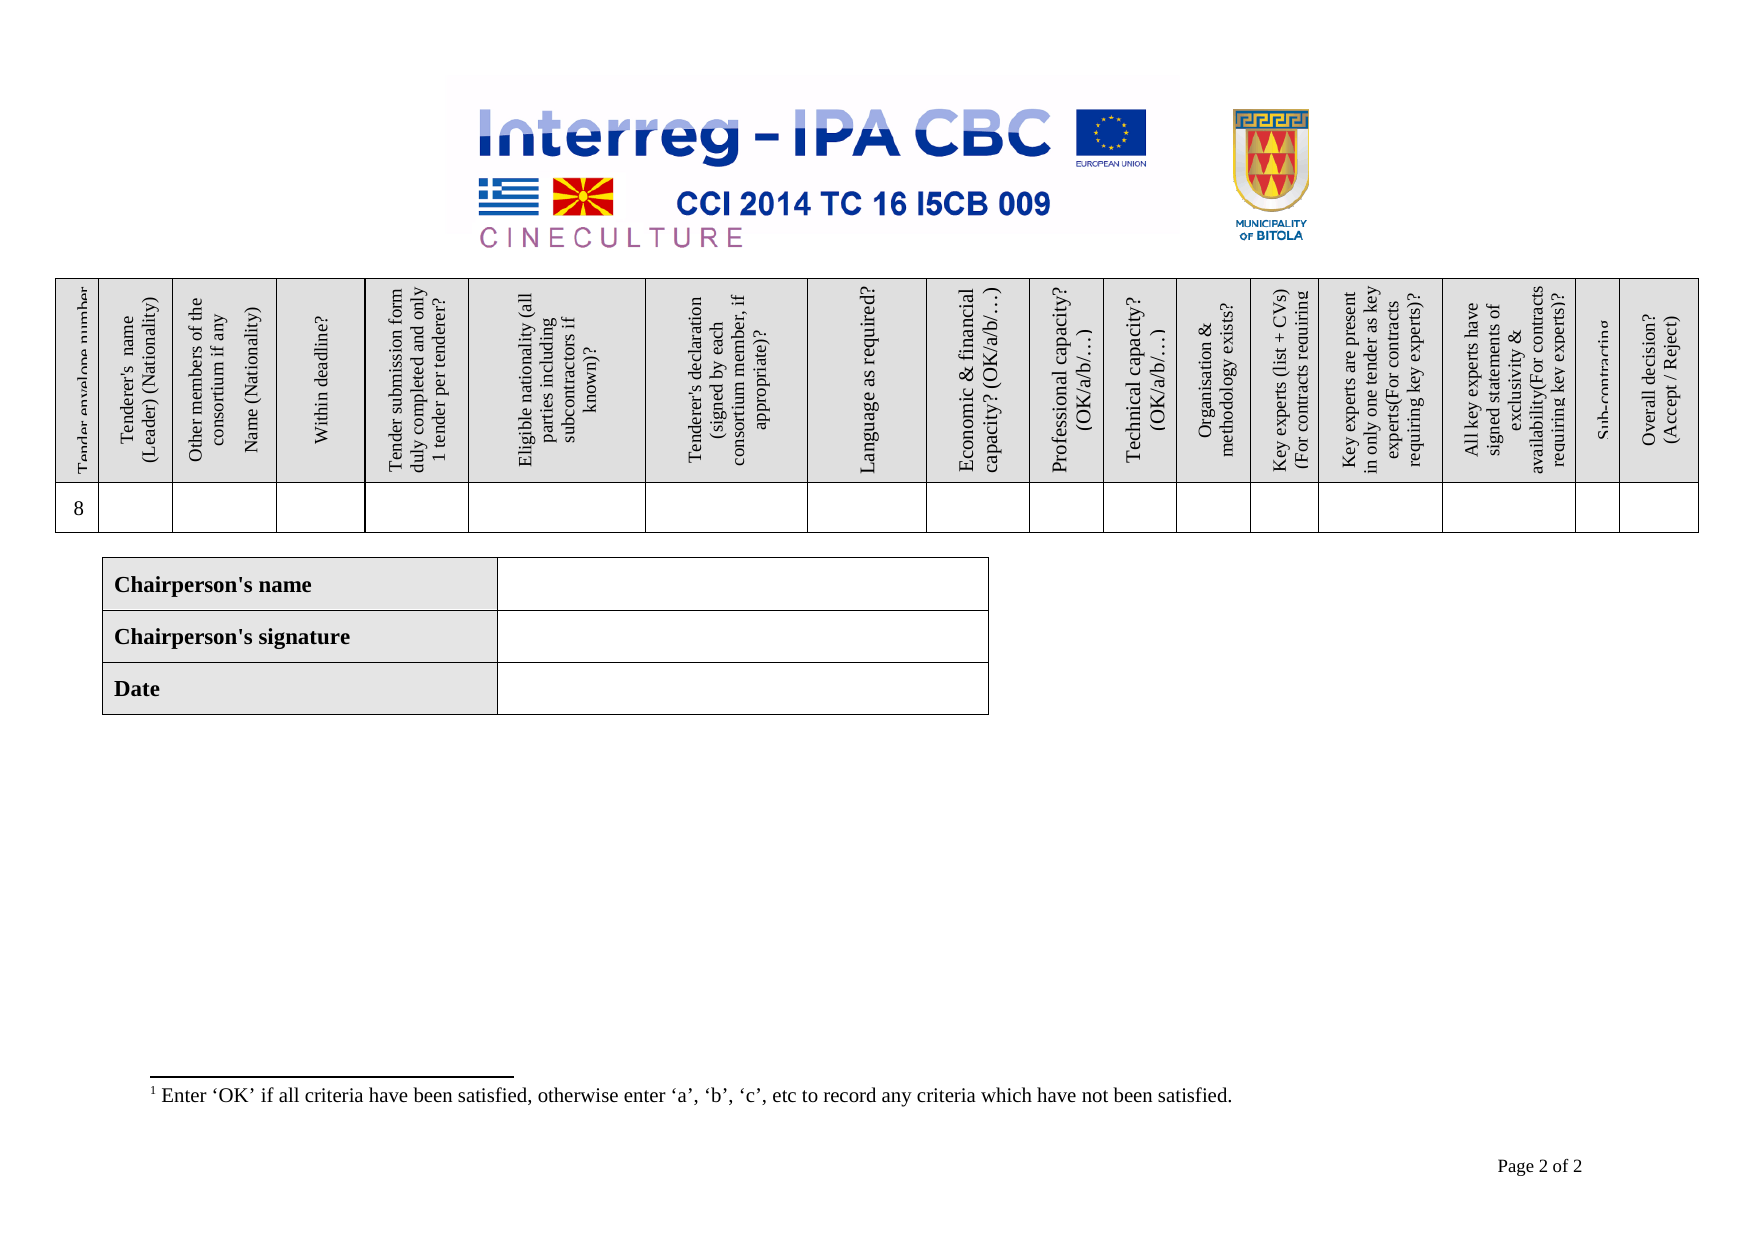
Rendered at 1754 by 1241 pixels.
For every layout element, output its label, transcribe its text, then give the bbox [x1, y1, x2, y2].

table_header All key experts have signed statements of exclusivity & availability(For contracts requiring key experts)? [1443, 279, 1575, 482]
table_header Sub-contracting statement acceptable? [1576, 279, 1619, 482]
table_header Key experts are present in only one tender as key experts(For contracts requiring key experts)? [1319, 279, 1442, 482]
table_cell [277, 483, 364, 532]
table_header Tenderer's declaration (signed by each consortium member, if appropriate)? [646, 279, 807, 482]
table_header Tender submission form duly completed and only 1 tender per tenderer? [366, 279, 468, 482]
table_header Organisation & methodology exists? [1177, 279, 1250, 482]
table_cell [173, 483, 276, 532]
picture [445, 75, 1309, 254]
table_cell [366, 483, 468, 532]
table_cell [498, 611, 988, 662]
table_header Key experts (list + CVs)(For contracts requiring key experts)? [1251, 279, 1318, 482]
table_header Language as required? [808, 279, 926, 482]
table_header [498, 558, 988, 609]
table_header Other members of the consortium if any Name (Nationality) [173, 279, 276, 482]
table_cell [927, 483, 1029, 532]
table_cell [1177, 483, 1250, 532]
table_cell Chairperson's signature [103, 611, 497, 662]
table_cell [1251, 483, 1318, 532]
table_header Chairperson's name [103, 558, 497, 609]
table_cell [99, 483, 172, 532]
table_header Eligible nationality (all parties including subcontractors if known)? [469, 279, 645, 482]
table_header Tender envelope number [56, 279, 98, 482]
table_cell [646, 483, 807, 532]
table_cell [1030, 483, 1103, 532]
table_header Within deadline? [277, 279, 364, 482]
table_header Tenderer's name (Leader) (Nationality) [99, 279, 172, 482]
table_header Overall decision? (Accept / Reject) [1620, 279, 1698, 482]
table_cell 8 [56, 483, 98, 532]
table_header Professional capacity? (OK/a/b/…) [1030, 279, 1103, 482]
table_header Technical capacity? (OK/a/b/…) [1104, 279, 1176, 482]
table_cell [1443, 483, 1575, 532]
table_cell [808, 483, 926, 532]
table_header Economic & financial capacity? (OK/a/b/…) [927, 279, 1029, 482]
table_cell [1620, 483, 1698, 532]
table_cell [469, 483, 645, 532]
table_cell [1104, 483, 1176, 532]
table_cell [498, 663, 988, 714]
table_cell [1576, 483, 1619, 532]
table_cell [1319, 483, 1442, 532]
table_cell Date [103, 663, 497, 714]
